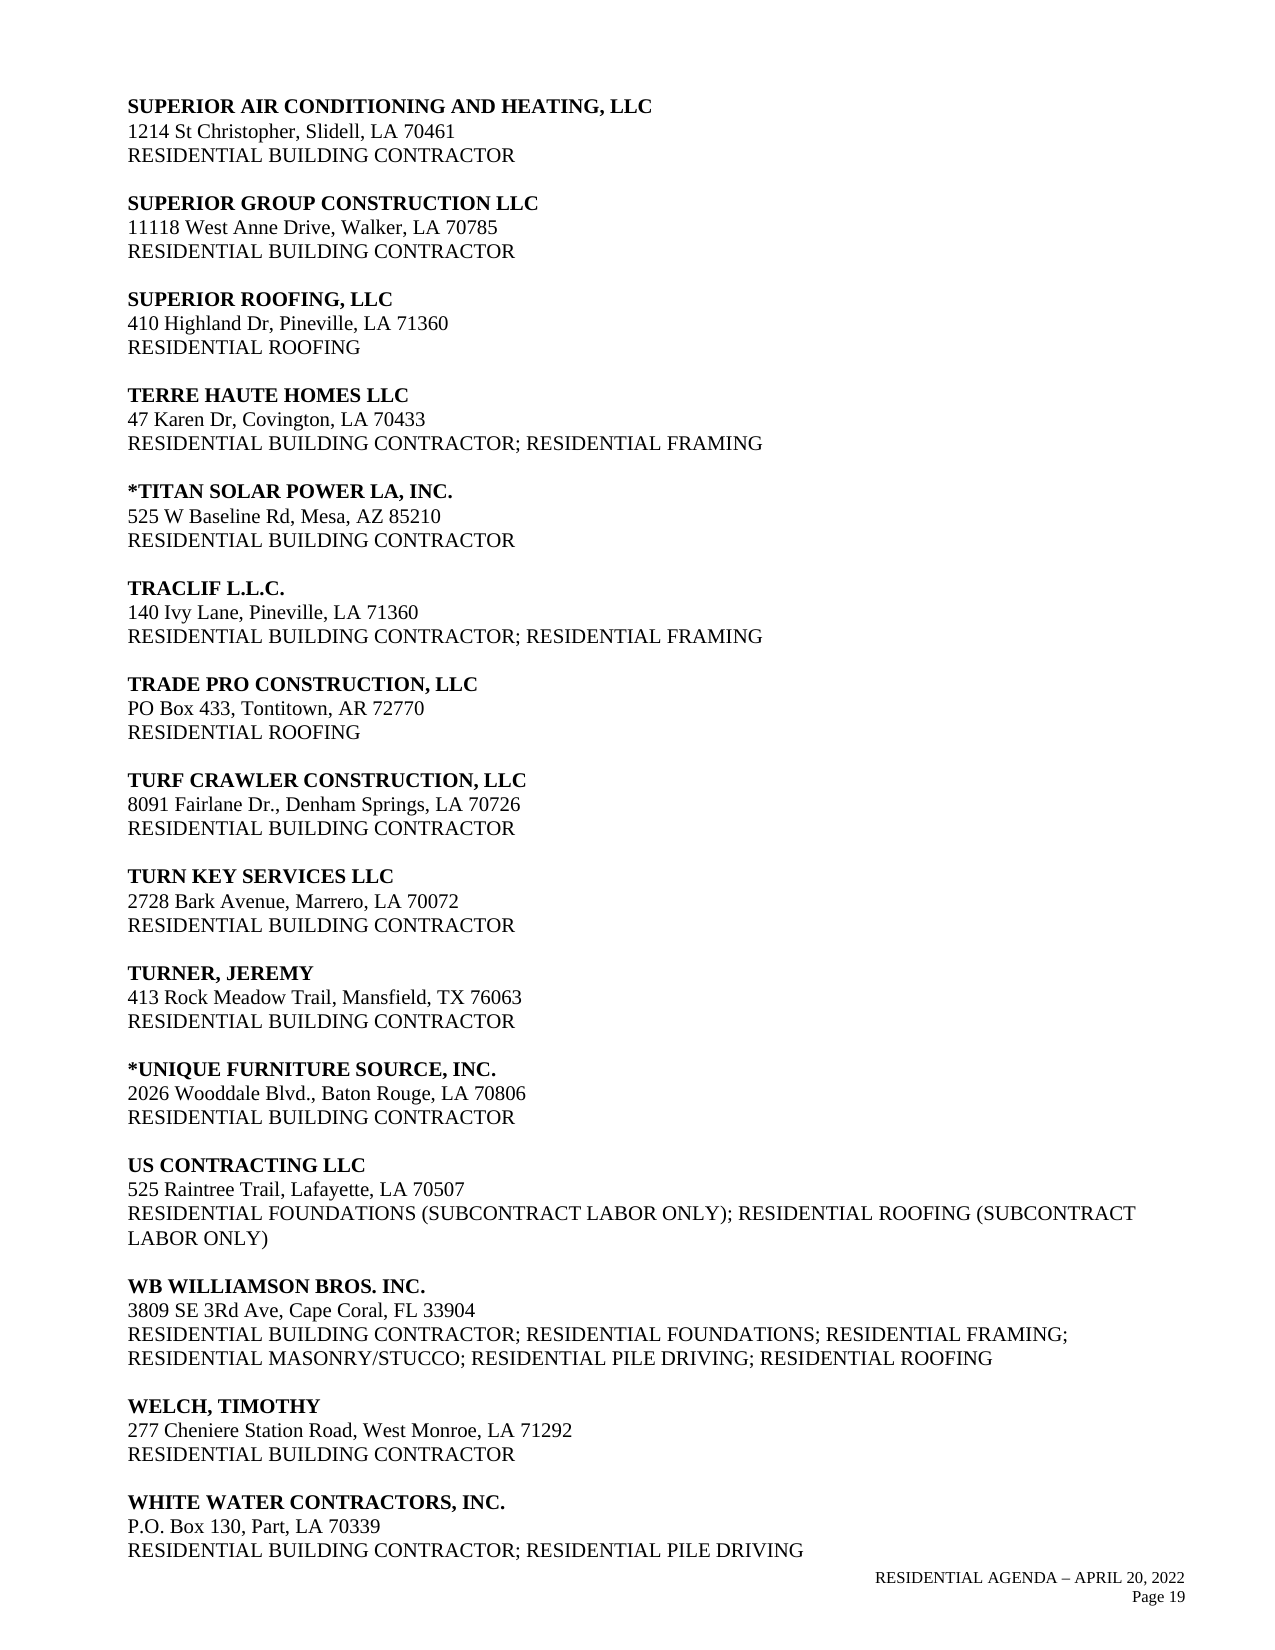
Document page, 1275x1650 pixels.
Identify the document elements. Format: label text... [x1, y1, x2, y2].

text TURNER, JEREMY 413 Rock Meadow Trail, Mansfield, TX 76063 RESIDENTIAL BUILDING CONTRACTOR [127, 961, 1185, 1033]
text TRADE PRO CONSTRUCTION, LLC PO Box 433, Tontitown, AR 72770 RESIDENTIAL ROOFING [127, 672, 1185, 744]
text TERRE HAUTE HOMES LLC 47 Karen Dr, Covington, LA 70433 RESIDENTIAL BUILDING CONTRACTOR; RESIDENTIAL FRAMING [127, 383, 1185, 455]
text TURF CRAWLER CONSTRUCTION, LLC 8091 Fairlane Dr., Denham Springs, LA 70726 RESIDENTIAL BUILDING CONTRACTOR [127, 768, 1185, 840]
text SUPERIOR ROOFING, LLC 410 Highland Dr, Pineville, LA 71360 RESIDENTIAL ROOFING [127, 287, 1185, 359]
text TRACLIF L.L.C. 140 Ivy Lane, Pineville, LA 71360 RESIDENTIAL BUILDING CONTRACTOR; RESIDENTIAL FRAMING [127, 576, 1185, 648]
text *UNIQUE FURNITURE SOURCE, INC. 2026 Wooddale Blvd., Baton Rouge, LA 70806 RESIDENTIAL BUILDING CONTRACTOR [127, 1057, 1185, 1129]
text WELCH, TIMOTHY 277 Cheniere Station Road, West Monroe, LA 71292 RESIDENTIAL BUILDING CONTRACTOR [127, 1394, 1185, 1466]
text WHITE WATER CONTRACTORS, INC. P.O. Box 130, Part, LA 70339 RESIDENTIAL BUILDING CONTRACTOR; RESIDENTIAL PILE DRIVING [127, 1490, 1185, 1562]
text US CONTRACTING LLC 525 Raintree Trail, Lafayette, LA 70507 RESIDENTIAL FOUNDATIONS (SUBCONTRACT LABOR ONLY); RESIDENTIAL ROOFING (SUBCONTRACT LABOR ONLY) [127, 1153, 1185, 1249]
text TURN KEY SERVICES LLC 2728 Bark Avenue, Marrero, LA 70072 RESIDENTIAL BUILDING CONTRACTOR [127, 864, 1185, 937]
text SUPERIOR AIR CONDITIONING AND HEATING, LLC 1214 St Christopher, Slidell, LA 70461 RESIDENTIAL BUILDING CONTRACTOR [127, 94, 1185, 167]
text WB WILLIAMSON BROS. INC. 3809 SE 3Rd Ave, Cape Coral, FL 33904 RESIDENTIAL BUILDING CONTRACTOR; RESIDENTIAL FOUNDATIONS; RESIDENTIAL FRAMING; RESIDENTIAL MASONRY/STUCCO; RESIDENTIAL PILE DRIVING; RESIDENTIAL ROOFING [127, 1273, 1185, 1370]
text SUPERIOR GROUP CONSTRUCTION LLC 11118 West Anne Drive, Walker, LA 70785 RESIDENTIAL BUILDING CONTRACTOR [127, 191, 1185, 263]
text *TITAN SOLAR POWER LA, INC. 525 W Baseline Rd, Mesa, AZ 85210 RESIDENTIAL BUILDING CONTRACTOR [127, 479, 1185, 552]
